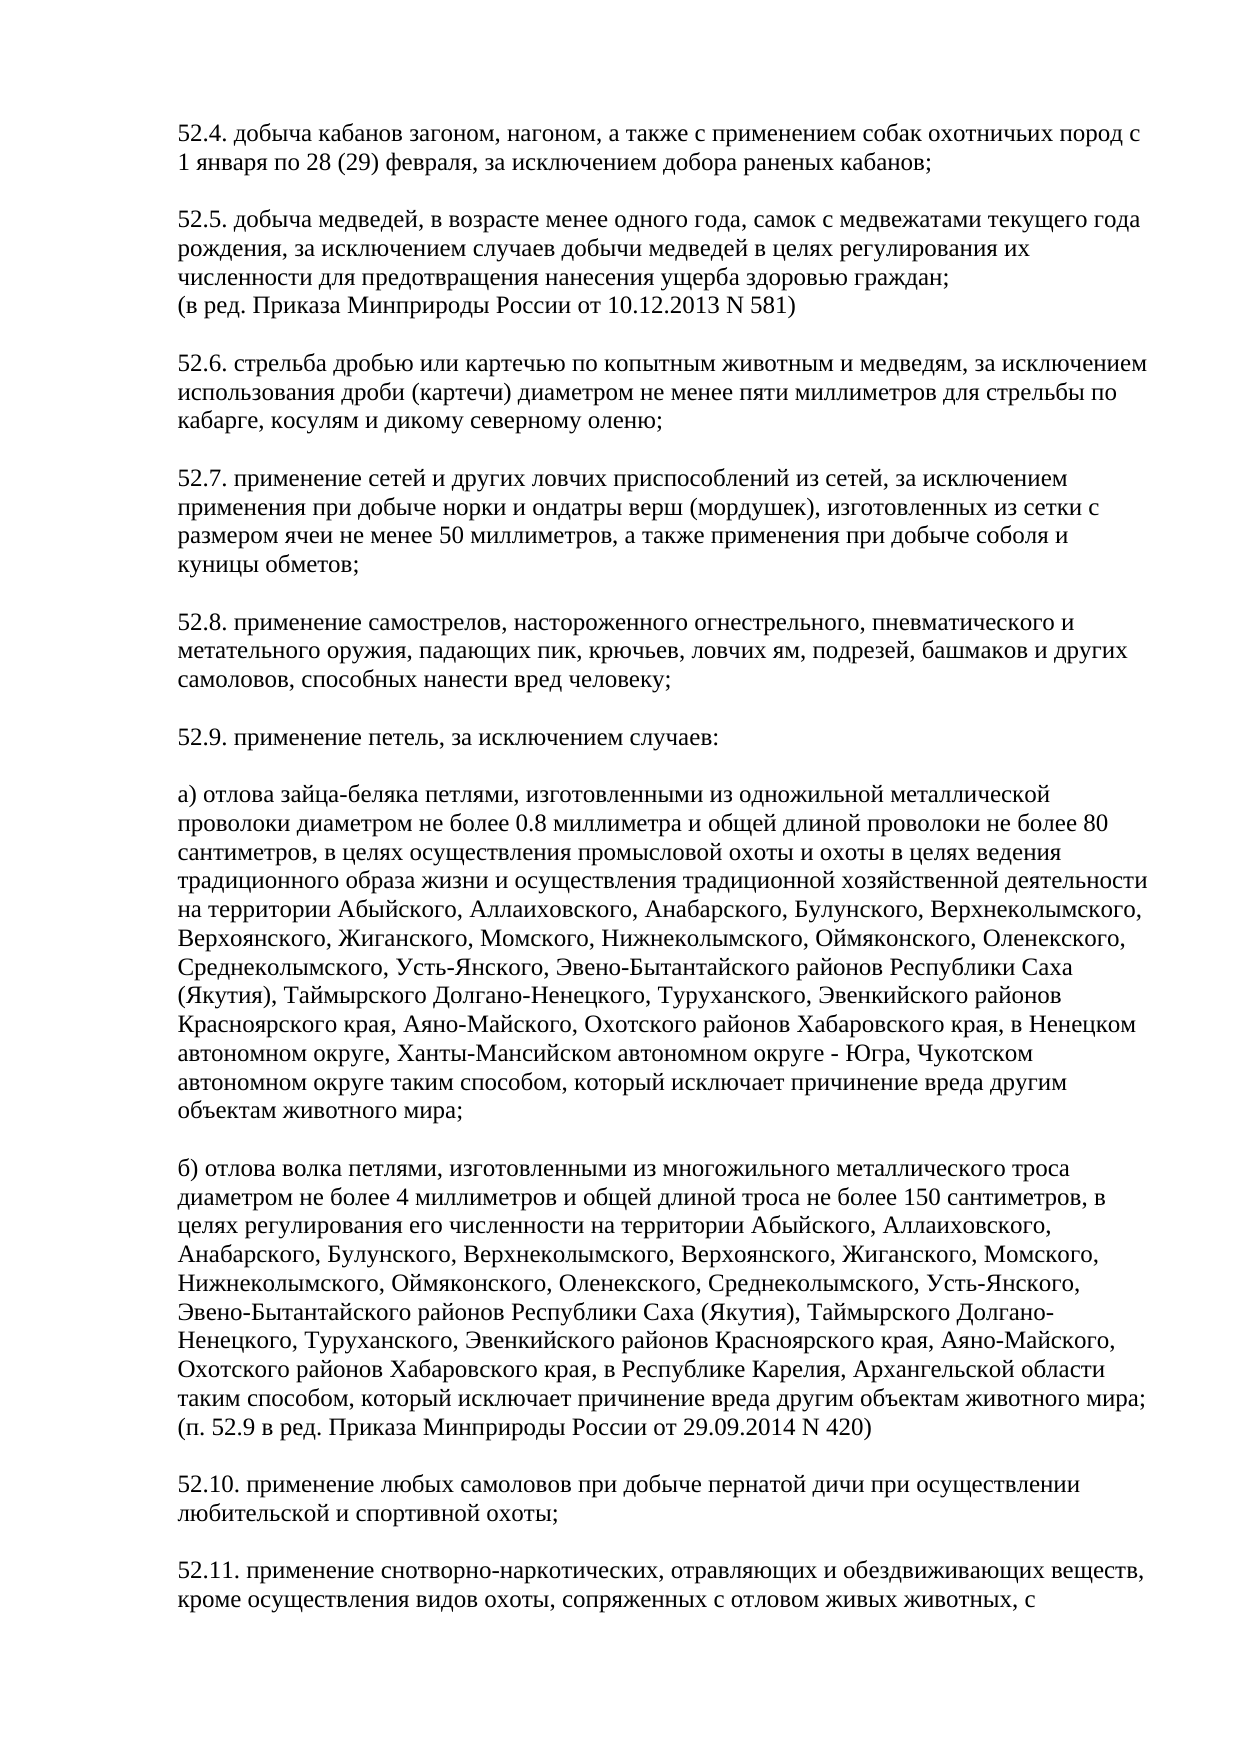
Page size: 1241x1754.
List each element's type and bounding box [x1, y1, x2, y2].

text [177, 118, 1152, 1613]
